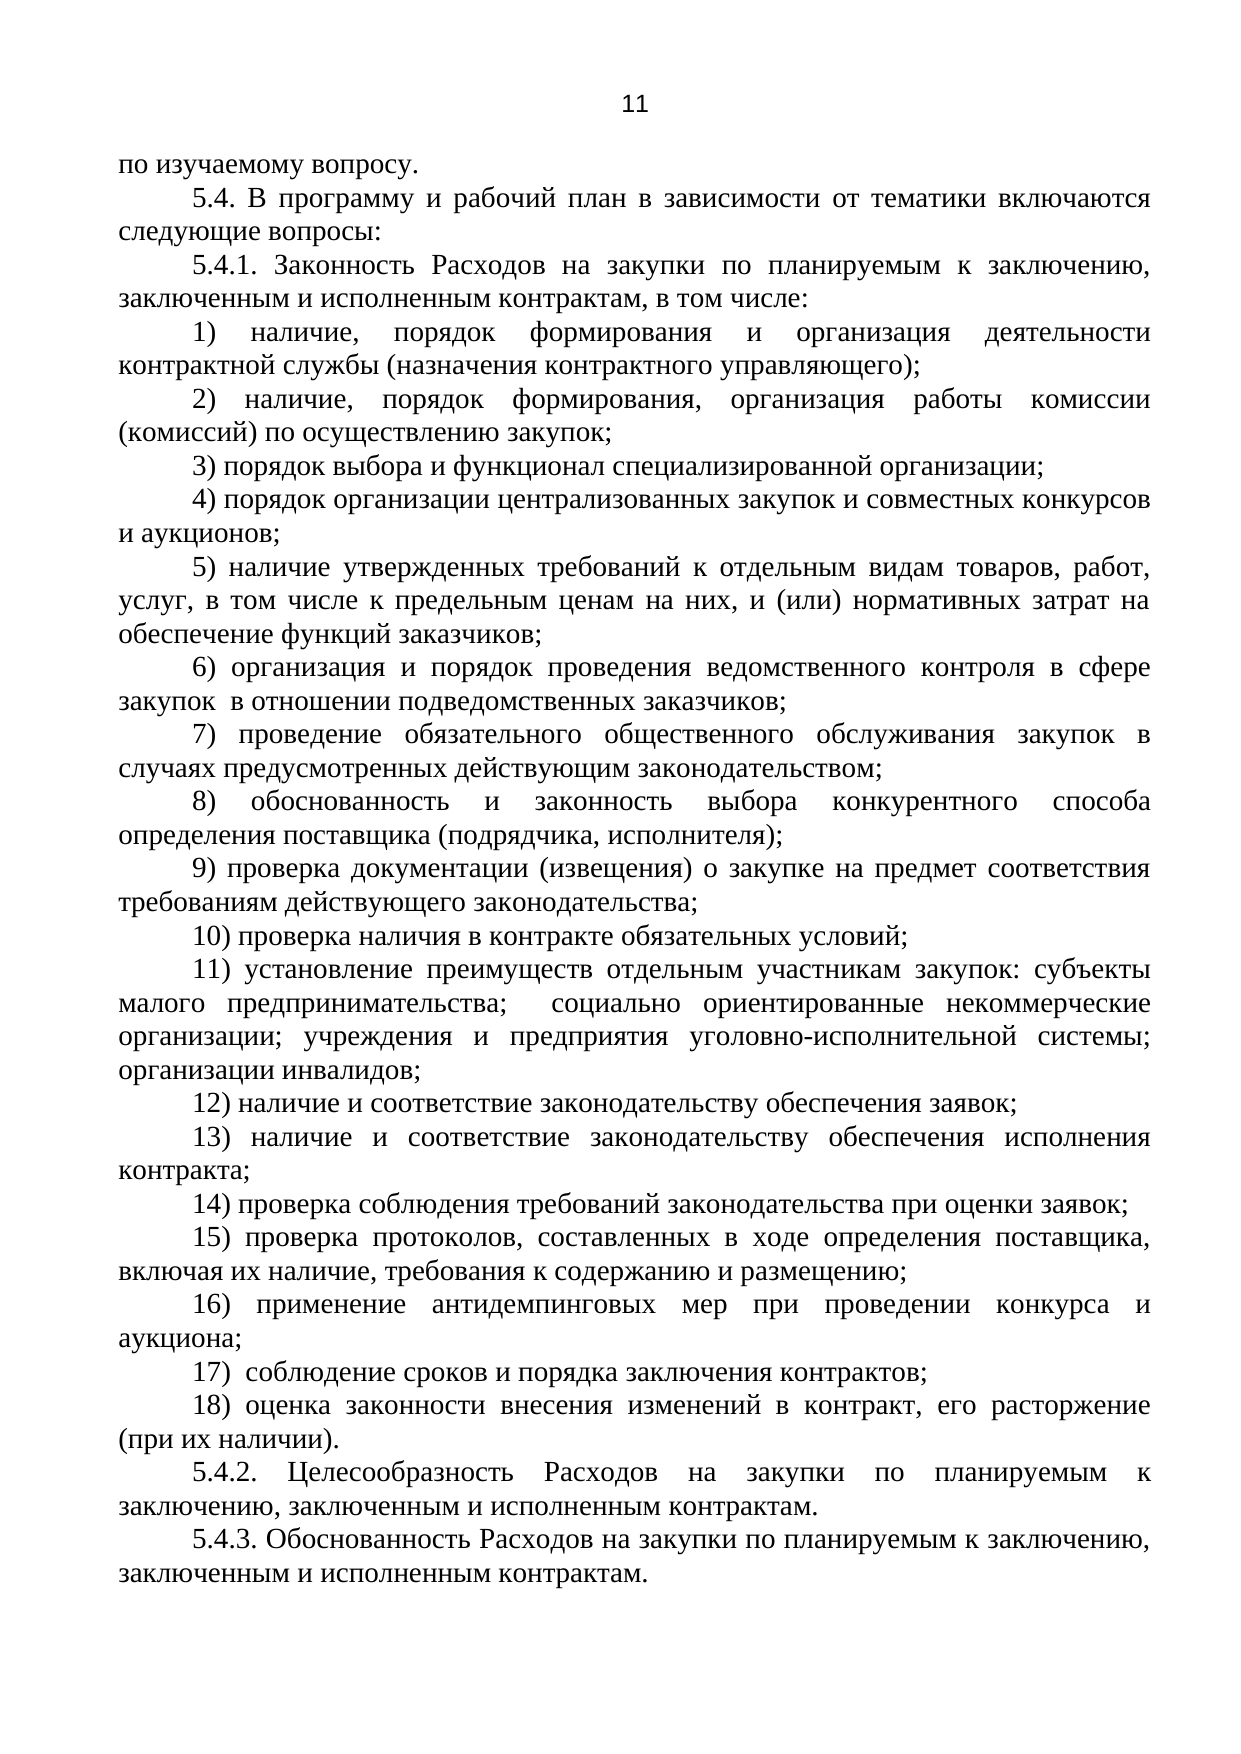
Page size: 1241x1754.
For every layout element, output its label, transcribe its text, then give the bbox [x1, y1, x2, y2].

text 15) проверка протоколов, составленных в ходе определения поставщика, включая их наличие, требования к содержанию и размещению; [118, 1219, 1152, 1287]
text 5.4.1. Законность Расходов на закупки по планируемым к заключению, заключенным и исполненным контрактам, в том числе: [118, 247, 1152, 314]
text 3) порядок выбора и функционал специализированной организации; [118, 448, 1152, 482]
text 11) установление преимуществ отдельным участникам закупок: субъекты малого предпринимательства; социально ориентированные некоммерческие организации; учреждения и предприятия уголовно-исполнительной системы; организации инвалидов; [118, 951, 1152, 1085]
text 8) обоснованность и законность выбора конкурентного способа определения поставщика (подрядчика, исполнителя); [118, 783, 1152, 851]
text 4) порядок организации централизованных закупок и совместных конкурсов и аукционов; [118, 482, 1152, 549]
text 6) организация и порядок проведения ведомственного контроля в сфере закупок в отношении подведомственных заказчиков; [118, 649, 1152, 716]
text 10) проверка наличия в контракте обязательных условий; [118, 918, 1152, 951]
text 14) проверка соблюдения требований законодательства при оценки заявок; [118, 1186, 1152, 1219]
text 17) соблюдение сроков и порядка заключения контрактов; [118, 1354, 1152, 1387]
text 5.4.3. Обоснованность Расходов на закупки по планируемым к заключению, заключенным и исполненным контрактам. [118, 1521, 1152, 1588]
text 2) наличие, порядок формирования, организация работы комиссии (комиссий) по осуществлению закупок; [118, 381, 1152, 448]
text 16) применение антидемпинговых мер при проведении конкурса и аукциона; [118, 1287, 1152, 1354]
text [118, 146, 1152, 180]
text 13) наличие и соответствие законодательству обеспечения исполнения контракта; [118, 1119, 1152, 1186]
text 7) проведение обязательного общественного обслуживания закупок в случаях предусмотренных действующим законодательством; [118, 716, 1152, 783]
text 5) наличие утвержденных требований к отдельным видам товаров, работ, услуг, в том числе к предельным ценам на них, и (или) нормативных затрат на обеспечение функций заказчиков; [118, 549, 1152, 649]
text 1) наличие, порядок формирования и организация деятельности контрактной службы (назначения контрактного управляющего); [118, 314, 1152, 381]
text 18) оценка законности внесения изменений в контракт, его расторжение (при их наличии). [118, 1387, 1152, 1454]
text 5.4. В программу и рабочий план в зависимости от тематики включаются следующие вопросы: [118, 180, 1152, 247]
text 12) наличие и соответствие законодательству обеспечения заявок; [118, 1085, 1152, 1119]
text 9) проверка документации (извещения) о закупке на предмет соответствия требованиям действующего законодательства; [118, 851, 1152, 918]
text 5.4.2. Целесообразность Расходов на закупки по планируемым к заключению, заключенным и исполненным контрактам. [118, 1454, 1152, 1521]
